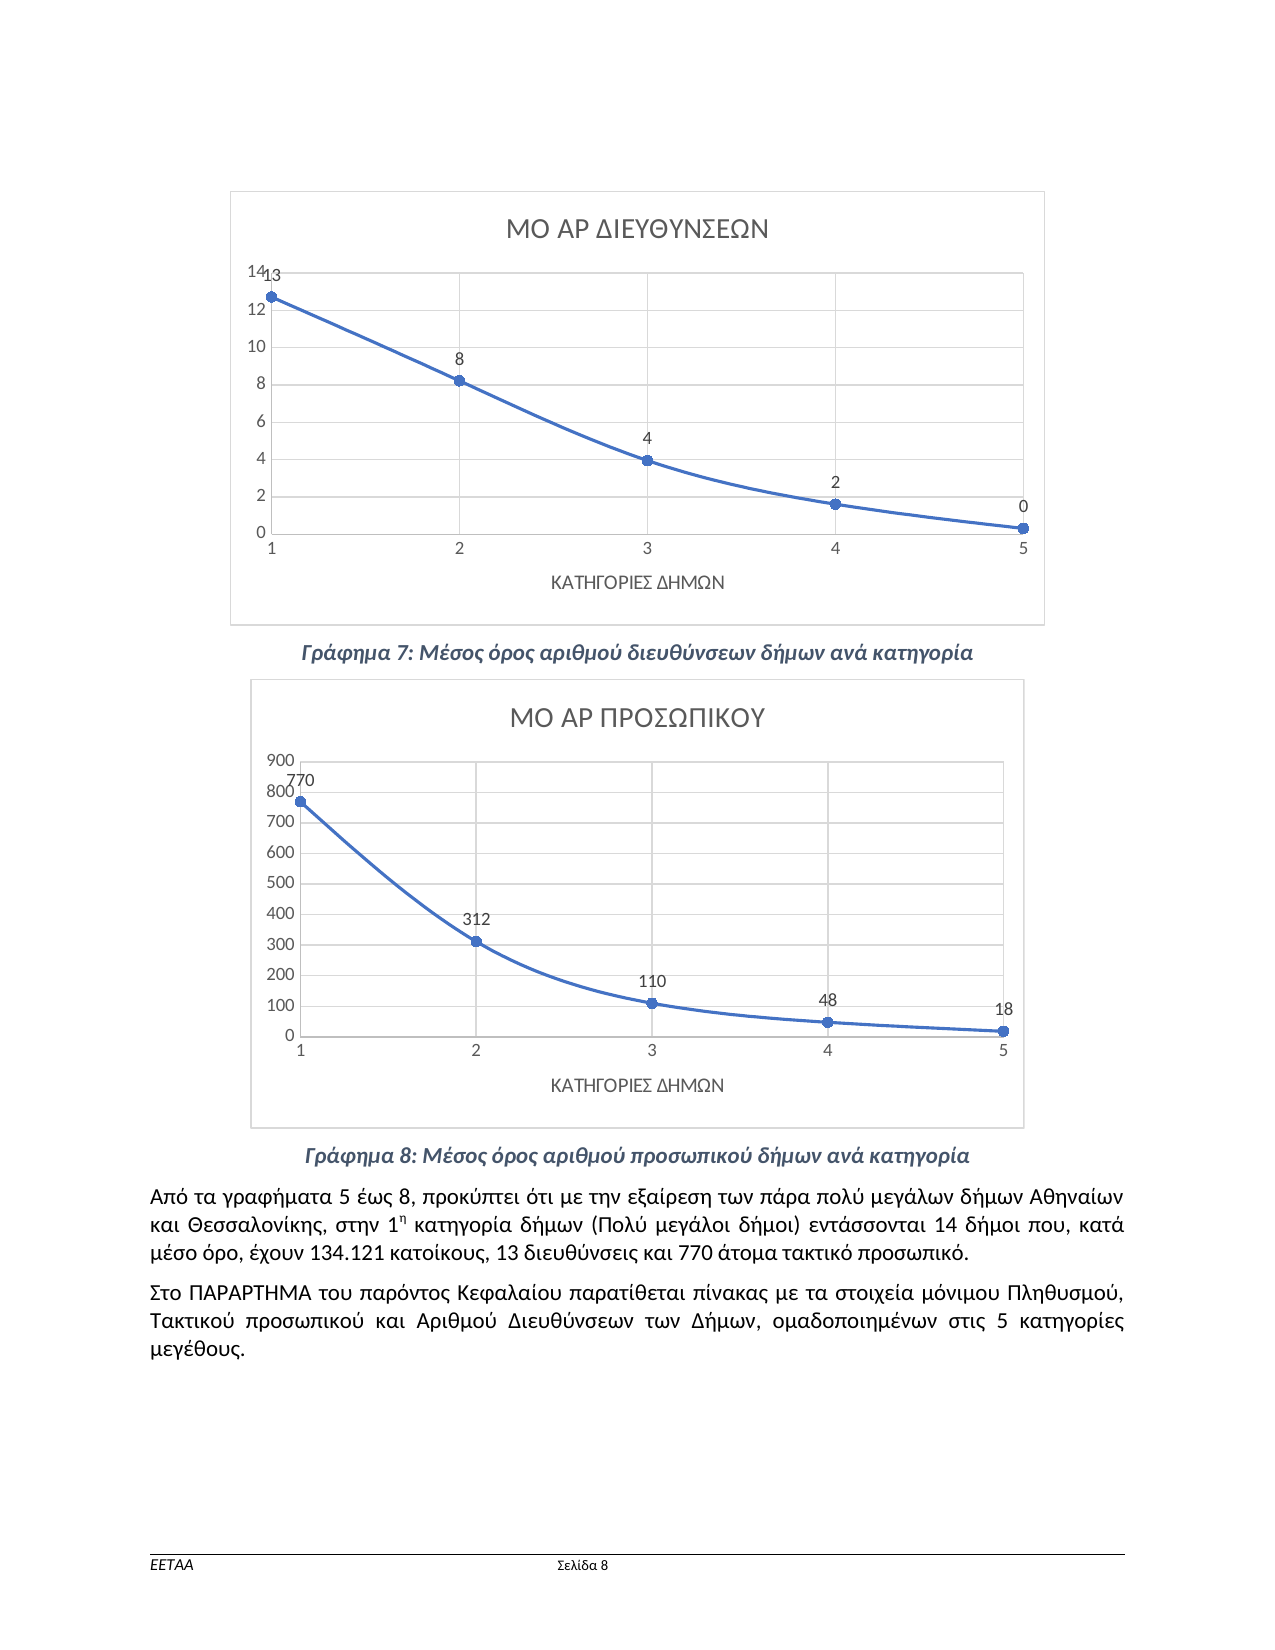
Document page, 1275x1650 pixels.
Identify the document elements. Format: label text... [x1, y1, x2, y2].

text Γράφημα 8: Μέσος όρος αριθμού προσωπικού δήμων ανά κατηγορία [150, 1141, 1125, 1169]
text Από τα γραφήματα 5 έως 8, προκύπτει ότι με την εξαίρεση των πάρα πολύ μεγάλων δήμων Αθηναίων και Θεσσαλονίκης, στην 1η κατηγορία δήμων (Πολύ μεγάλοι δήμοι) εντάσσονται 14 δήμοι που, κατά μέσο όρο, έχουν 134.121 κατοίκους, 13 διευθύνσεις και 770 άτομα τακτικό προσωπικό. [150, 1182, 1125, 1266]
text Γράφημα 7: Μέσος όρος αριθμού διευθύνσεων δήμων ανά κατηγορία [150, 638, 1125, 666]
text Στο ΠΑΡΑΡΤΗΜΑ του παρόντος Κεφαλαίου παρατίθεται πίνακας με τα στοιχεία μόνιμου Πληθυσμού, Τακτικού προσωπικού και Αριθμού Διευθύνσεων των Δήμων, ομαδοποιημένων στις 5 κατηγορίες μεγέθους. [150, 1278, 1125, 1363]
